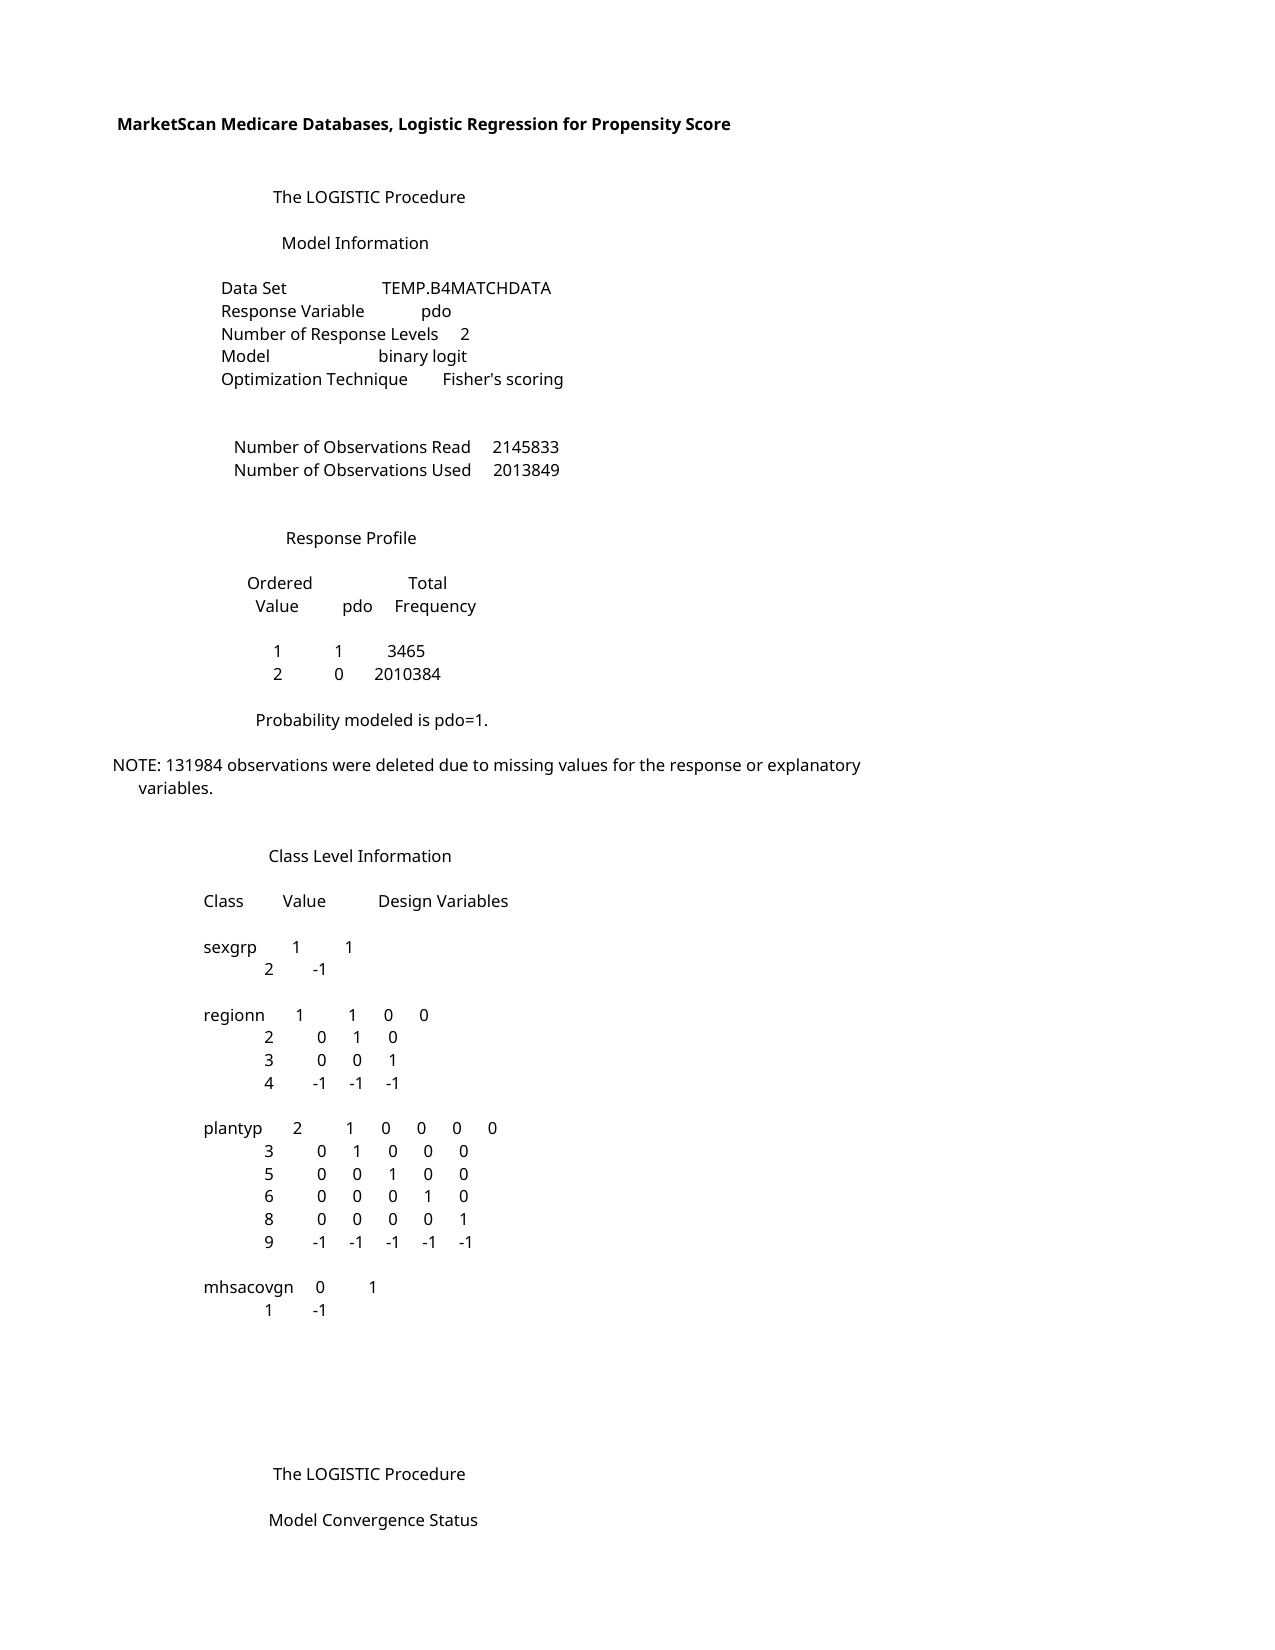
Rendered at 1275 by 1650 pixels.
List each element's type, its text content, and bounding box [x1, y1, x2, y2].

text regionn 1 1 0 0 [112, 1003, 1162, 1026]
text Class Value Design Variables [112, 890, 1162, 913]
text The LOGISTIC Procedure [112, 186, 1162, 209]
text 6 0 0 0 1 0 [112, 1185, 1162, 1208]
text sexgrp 1 1 [112, 935, 1162, 958]
text 8 0 0 0 0 1 [112, 1208, 1162, 1231]
text 1 1 3465 [112, 640, 1162, 663]
text 5 0 0 1 0 0 [112, 1162, 1162, 1185]
text Response Profile [112, 527, 1162, 549]
text Model Convergence Status [112, 1508, 1162, 1531]
text 2 0 1 0 [112, 1026, 1162, 1049]
text Class Level Information [112, 844, 1162, 867]
text 1 -1 [112, 1299, 1162, 1321]
text Probability modeled is pdo=1. [112, 708, 1162, 731]
text The LOGISTIC Procedure [112, 1463, 1162, 1486]
text Number of Response Levels 2 [112, 322, 1162, 345]
text 3 0 1 0 0 0 [112, 1140, 1162, 1162]
text Optimization Technique Fisher's scoring [112, 368, 1162, 390]
text mhsacovgn 0 1 [112, 1276, 1162, 1299]
text Number of Observations Used 2013849 [112, 458, 1162, 481]
text 3 0 0 1 [112, 1049, 1162, 1072]
text Data Set TEMP.B4MATCHDATA [112, 277, 1162, 299]
text 2 0 2010384 [112, 663, 1162, 686]
text 9 -1 -1 -1 -1 -1 [112, 1231, 1162, 1253]
text Model binary logit [112, 345, 1162, 368]
text Response Variable pdo [112, 299, 1162, 322]
text 4 -1 -1 -1 [112, 1072, 1162, 1094]
text Value pdo Frequency [112, 595, 1162, 617]
text plantyp 2 1 0 0 0 0 [112, 1117, 1162, 1140]
text Model Information [112, 231, 1162, 254]
text NOTE: 131984 observations were deleted due to missing values for the response or explanatory [112, 754, 1162, 776]
text MarketScan Medicare Databases, Logistic Regression for Propensity Score [112, 112, 1162, 135]
text Number of Observations Read 2145833 [112, 436, 1162, 458]
text Ordered Total [112, 572, 1162, 595]
text variables. [112, 776, 1162, 799]
text 2 -1 [112, 958, 1162, 981]
